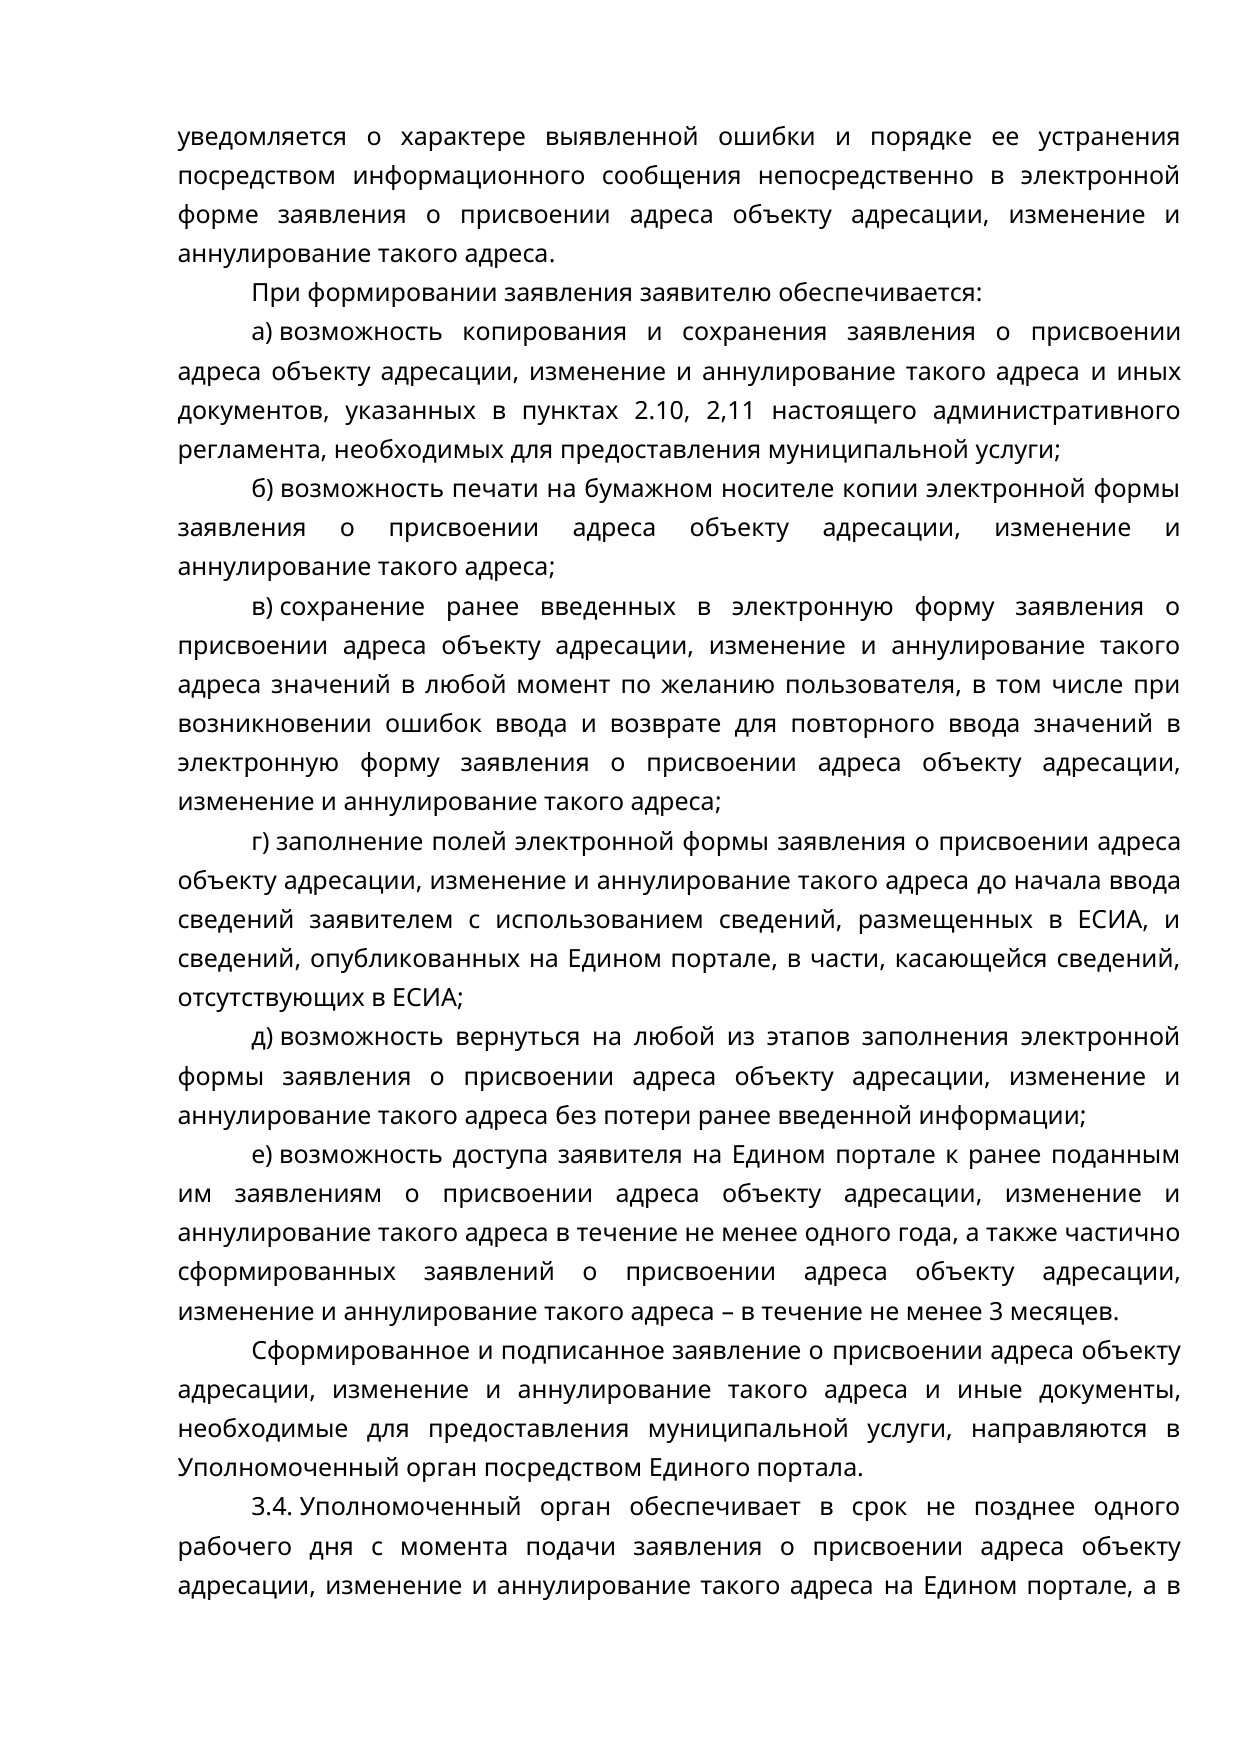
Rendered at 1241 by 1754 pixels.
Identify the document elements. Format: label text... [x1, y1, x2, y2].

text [177, 1489, 1181, 1601]
text в) сохранение ранее введенных в электронную форму заявления о присвоении адреса объекту адресации, изменение и аннулирование такого адреса значений в любой момент по желанию пользователя, в том числе при возникновении ошибок ввода и возврате для повторного ввода значений в электронную форму заявления о присвоении адреса объекту адресации, изменение и аннулирование такого адреса; [177, 588, 1181, 818]
text д) возможность вернуться на любой из этапов заполнения электронной формы заявления о присвоении адреса объекту адресации, изменение и аннулирование такого адреса без потери ранее введенной информации; [177, 1019, 1181, 1131]
text г) заполнение полей электронной формы заявления о присвоении адреса объекту адресации, изменение и аннулирование такого адреса до начала ввода сведений заявителем с использованием сведений, размещенных в ЕСИА, и сведений, опубликованных на Едином портале, в части, касающейся сведений, отсутствующих в ЕСИА; [177, 823, 1181, 1014]
text При формировании заявления заявителю обеспечивается: [177, 275, 1181, 309]
text а) возможность копирования и сохранения заявления о присвоении адреса объекту адресации, изменение и аннулирование такого адреса и иных документов, указанных в пунктах 2.10, 2,11 настоящего административного регламента, необходимых для предоставления муниципальной услуги; [177, 314, 1181, 466]
text Сформированное и подписанное заявление о присвоении адреса объекту адресации, изменение и аннулирование такого адреса и иные документы, необходимые для предоставления муниципальной услуги, направляются в Уполномоченный орган посредством Единого портала. [177, 1332, 1181, 1484]
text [177, 118, 1181, 270]
text е) возможность доступа заявителя на Едином портале к ранее поданным им заявлениям о присвоении адреса объекту адресации, изменение и аннулирование такого адреса в течение не менее одного года, а также частично сформированных заявлений о присвоении адреса объекту адресации, изменение и аннулирование такого адреса – в течение не менее 3 месяцев. [177, 1136, 1181, 1327]
text б) возможность печати на бумажном носителе копии электронной формы заявления о присвоении адреса объекту адресации, изменение и аннулирование такого адреса; [177, 471, 1181, 583]
